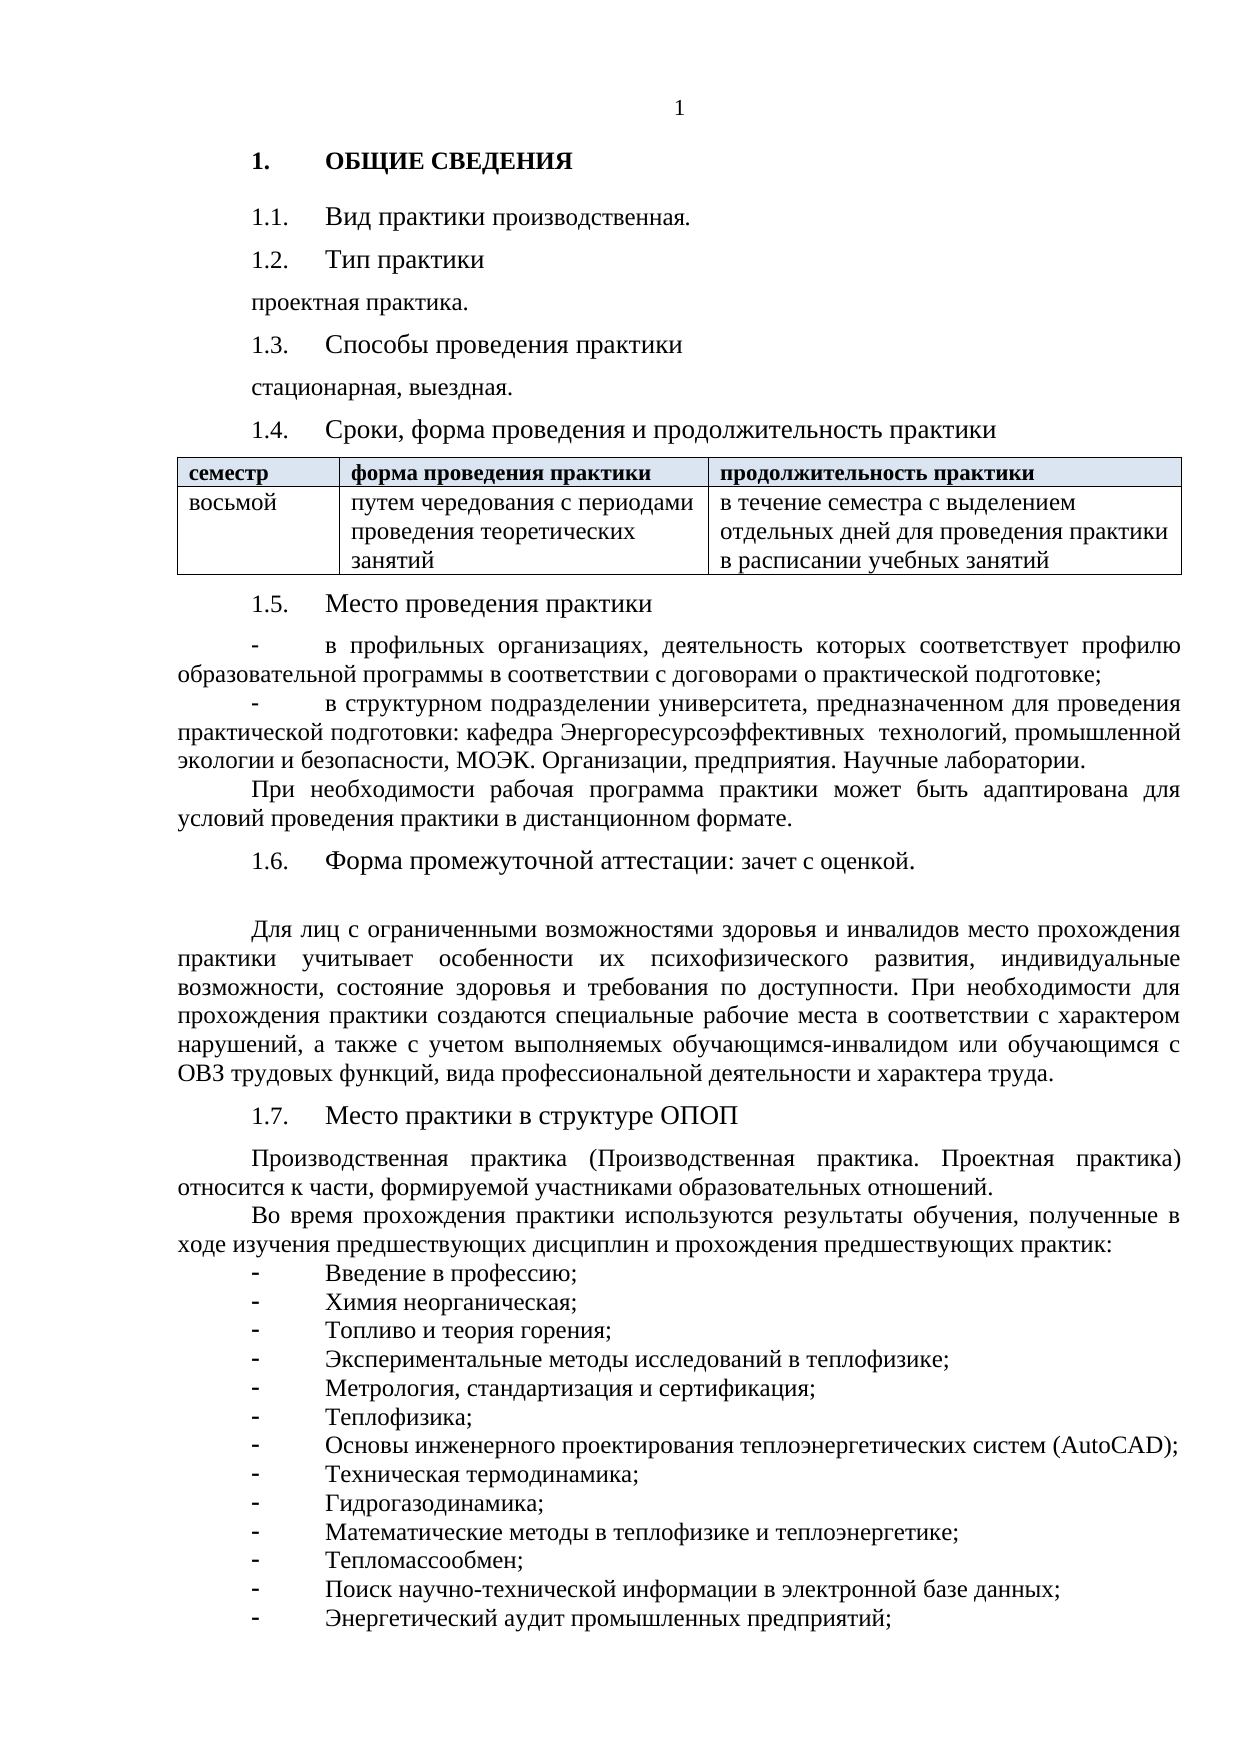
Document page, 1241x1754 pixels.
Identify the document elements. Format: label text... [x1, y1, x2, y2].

subtitle Способы проведения практики [251, 328, 1181, 359]
list Тепломассообмен; [177, 1546, 1181, 1574]
table_header форма проведения практики [340, 458, 708, 486]
list Метрология, стандартизация и сертификация; [177, 1373, 1181, 1402]
subtitle Место практики в структуре ОПОП [251, 1099, 1181, 1131]
list в структурном подразделении университета, предназначенном для проведения практической подготовки: кафедра Энергоресурсоэффективных технологий, промышленной экологии и безопасности, МОЭК. Организации, предприятия. Научные лаборатории. [177, 688, 1181, 774]
list Гидрогазодинамика; [177, 1488, 1181, 1517]
list Топливо и теория горения; [177, 1316, 1181, 1344]
list Техническая термодинамика; [177, 1459, 1181, 1488]
table_header продолжительность практики [709, 458, 1181, 486]
list Математические методы в теплофизике и теплоэнергетике; [177, 1517, 1181, 1546]
list стационарная, выездная. [177, 372, 1181, 401]
subtitle Форма промежуточной аттестации: зачет с оценкой. [251, 844, 1181, 876]
list Основы инженерного проектирования теплоэнергетических систем (AutoCAD); [177, 1431, 1181, 1459]
list Производственная практика (Производственная практика. Проектная практика) относится к части, формируемой участниками образовательных отношений. [177, 1143, 1181, 1201]
list Химия неорганическая; [177, 1287, 1181, 1316]
table_cell восьмой [178, 487, 339, 573]
table_cell в течение семестра с выделением отдельных дней для проведения практики в расписании учебных занятий [709, 487, 1181, 573]
subtitle Место проведения практики [251, 587, 1181, 618]
list Поиск научно-технической информации в электронной базе данных; [177, 1574, 1181, 1603]
list в профильных организациях, деятельность которых соответствует профилю образовательной программы в соответствии с договорами о практической подготовке; [177, 631, 1181, 688]
table_header семестр [178, 458, 339, 486]
list проектная практика. [177, 287, 1181, 316]
list Энергетический аудит промышленных предприятий; [177, 1603, 1181, 1632]
list Экспериментальные методы исследований в теплофизике; [177, 1344, 1181, 1373]
subtitle Вид практики производственная. [251, 199, 1181, 231]
table_cell путем чередования с периодами проведения теоретических занятий [340, 487, 708, 573]
subtitle Тип практики [251, 243, 1181, 274]
subtitle Сроки, форма проведения и продолжительность практики [251, 413, 1181, 444]
list Введение в профессию; [177, 1258, 1181, 1287]
list Теплофизика; [177, 1402, 1181, 1431]
list Во время прохождения практики используются результаты обучения, полученные в ходе изучения предшествующих дисциплин и прохождения предшествующих практик: [177, 1201, 1181, 1258]
list При необходимости рабочая программа практики может быть адаптирована для условий проведения практики в дистанционном формате. [177, 774, 1181, 832]
subtitle ОБЩИЕ СВЕДЕНИЯ [251, 146, 1181, 174]
list Для лиц с ограниченными возможностями здоровья и инвалидов место прохождения практики учитывает особенности их психофизического развития, индивидуальные возможности, состояние здоровья и требования по доступности. При необходимости для прохождения практики создаются специальные рабочие места в соответствии с характером нарушений, а также с учетом выполняемых обучающимся-инвалидом или обучающимся с ОВЗ трудовых функций, вида профессиональной деятельности и характера труда. [177, 914, 1181, 1087]
